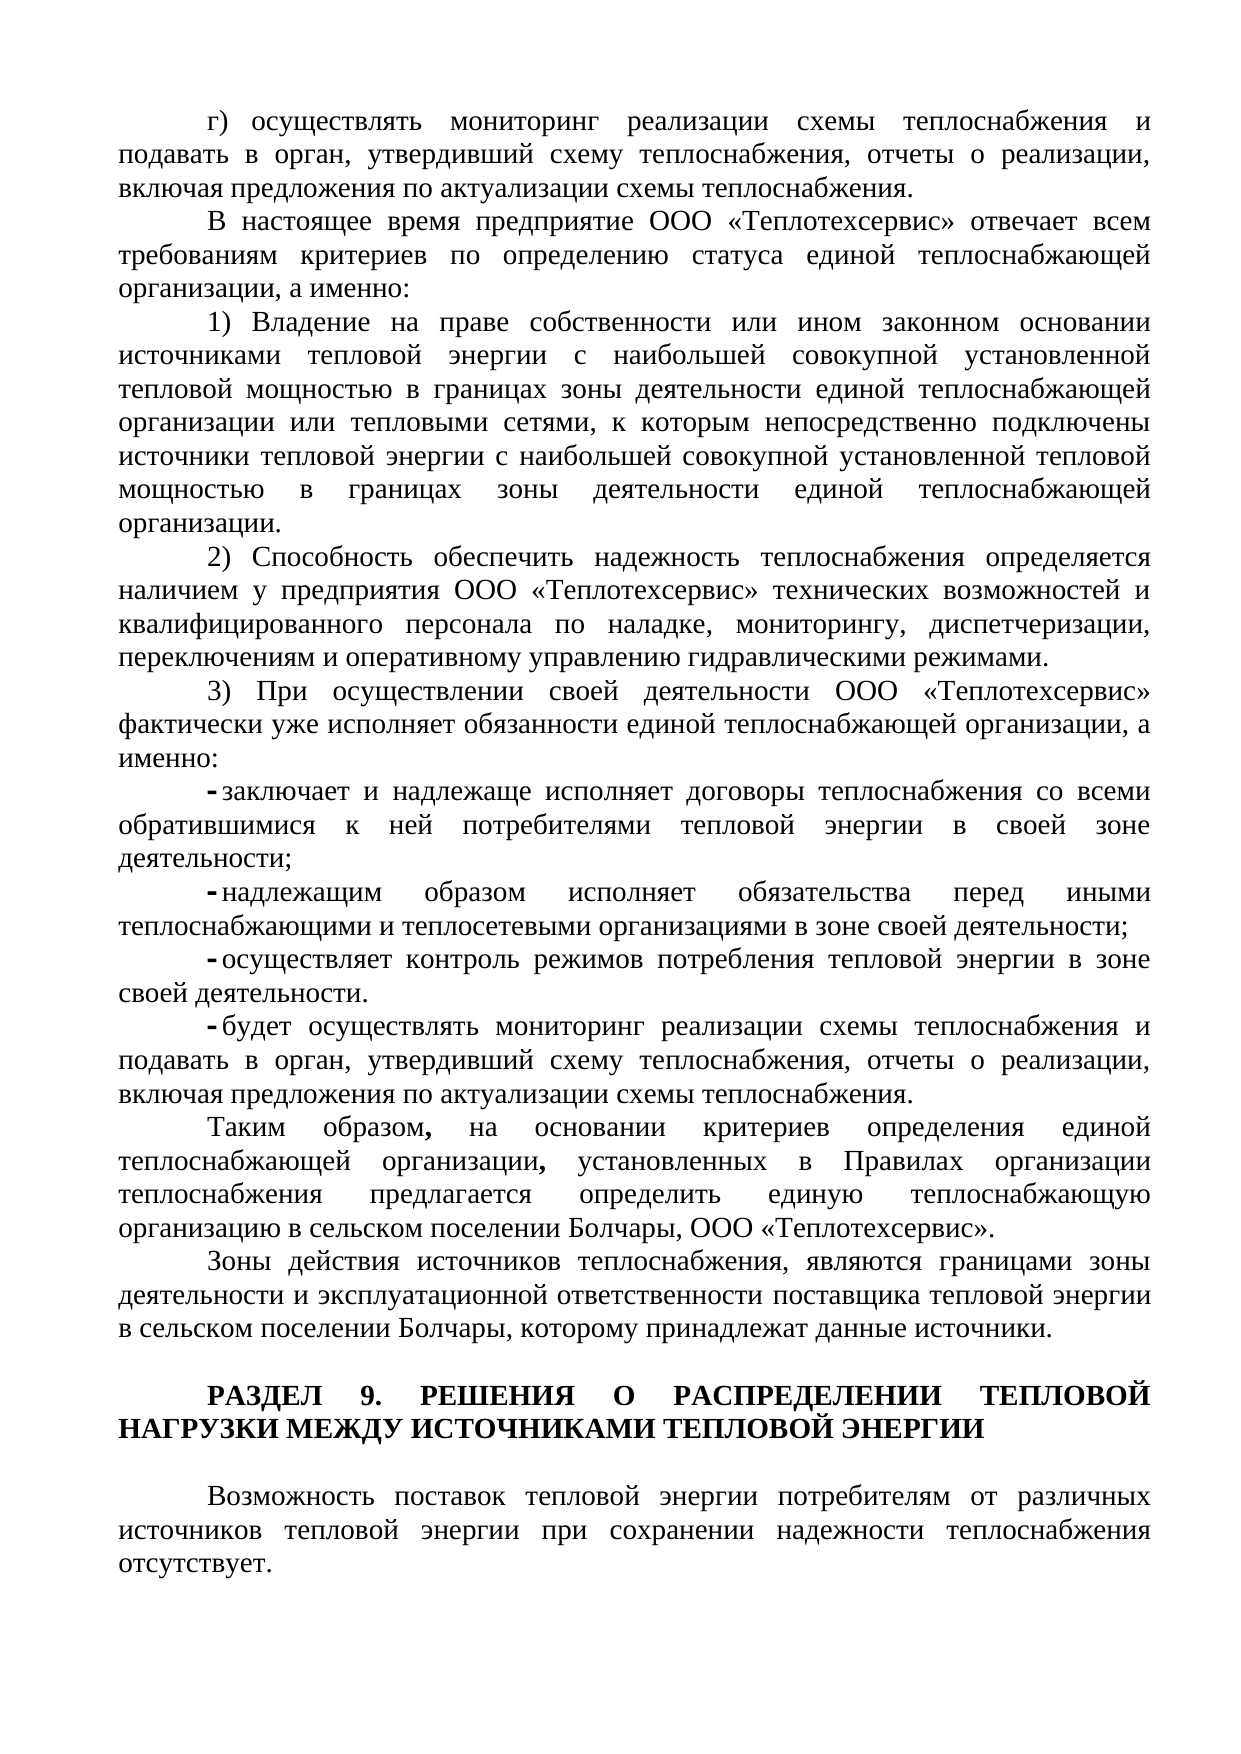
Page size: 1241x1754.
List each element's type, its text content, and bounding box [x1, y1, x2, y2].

text 3) При осуществлении своей деятельности ООО «Теплотехсервис» фактически уже исполняет обязанности единой теплоснабжающей организации, а именно: [118, 673, 1152, 773]
text В настоящее время предприятие ООО «Теплотехсервис» отвечает всем требованиям критериев по определению статуса единой теплоснабжающей организации, а именно: [118, 203, 1152, 304]
text 2) Способность обеспечить надежность теплоснабжения определяется наличием у предприятия ООО «Теплотехсервис» технических возможностей и квалифицированного персонала по наладке, мониторингу, диспетчеризации, переключениям и оперативному управлению гидравлическими режимами. [118, 539, 1152, 673]
text РАЗДЕЛ 9. РЕШЕНИЯ О РАСПРЕДЕЛЕНИИ ТЕПЛОВОЙ НАГРУЗКИ МЕЖДУ ИСТОЧНИКАМИ ТЕПЛОВОЙ ЭНЕРГИИ [118, 1378, 1152, 1445]
text Таким образом, на основании критериев определения единой теплоснабжающей организации, установленных в Правилах организации теплоснабжения предлагается определить единую теплоснабжающую организацию в сельском поселении Болчары, ООО «Теплотехсервис». [118, 1109, 1152, 1243]
list осуществляет контроль режимов потребления тепловой энергии в зоне своей деятельности. [118, 941, 1152, 1008]
list будет осуществлять мониторинг реализации схемы теплоснабжения и подавать в орган, утвердивший схему теплоснабжения, отчеты о реализации, включая предложения по актуализации схемы теплоснабжения. [118, 1008, 1152, 1109]
text Возможность поставок тепловой энергии потребителям от различных источников тепловой энергии при сохранении надежности теплоснабжения отсутствует. [118, 1478, 1152, 1579]
text 1) Владение на праве собственности или ином законном основании источниками тепловой энергии с наибольшей совокупной установленной тепловой мощностью в границах зоны деятельности единой теплоснабжающей организации или тепловыми сетями, к которым непосредственно подключены источники тепловой энергии с наибольшей совокупной установленной тепловой мощностью в границах зоны деятельности единой теплоснабжающей организации. [118, 304, 1152, 539]
text Зоны действия источников теплоснабжения, являются границами зоны деятельности и эксплуатационной ответственности поставщика тепловой энергии в сельском поселении Болчары, которому принадлежат данные источники. [118, 1243, 1152, 1344]
list осуществлять мониторинг реализации схемы теплоснабжения и подавать в орган, утвердивший схему теплоснабжения, отчеты о реализации, включая предложения по актуализации схемы теплоснабжения. [118, 103, 1152, 203]
list надлежащим образом исполняет обязательства перед иными теплоснабжающими и теплосетевыми организациями в зоне своей деятельности; [118, 874, 1152, 941]
list заключает и надлежаще исполняет договоры теплоснабжения со всеми обратившимися к ней потребителями тепловой энергии в своей зоне деятельности; [118, 773, 1152, 874]
